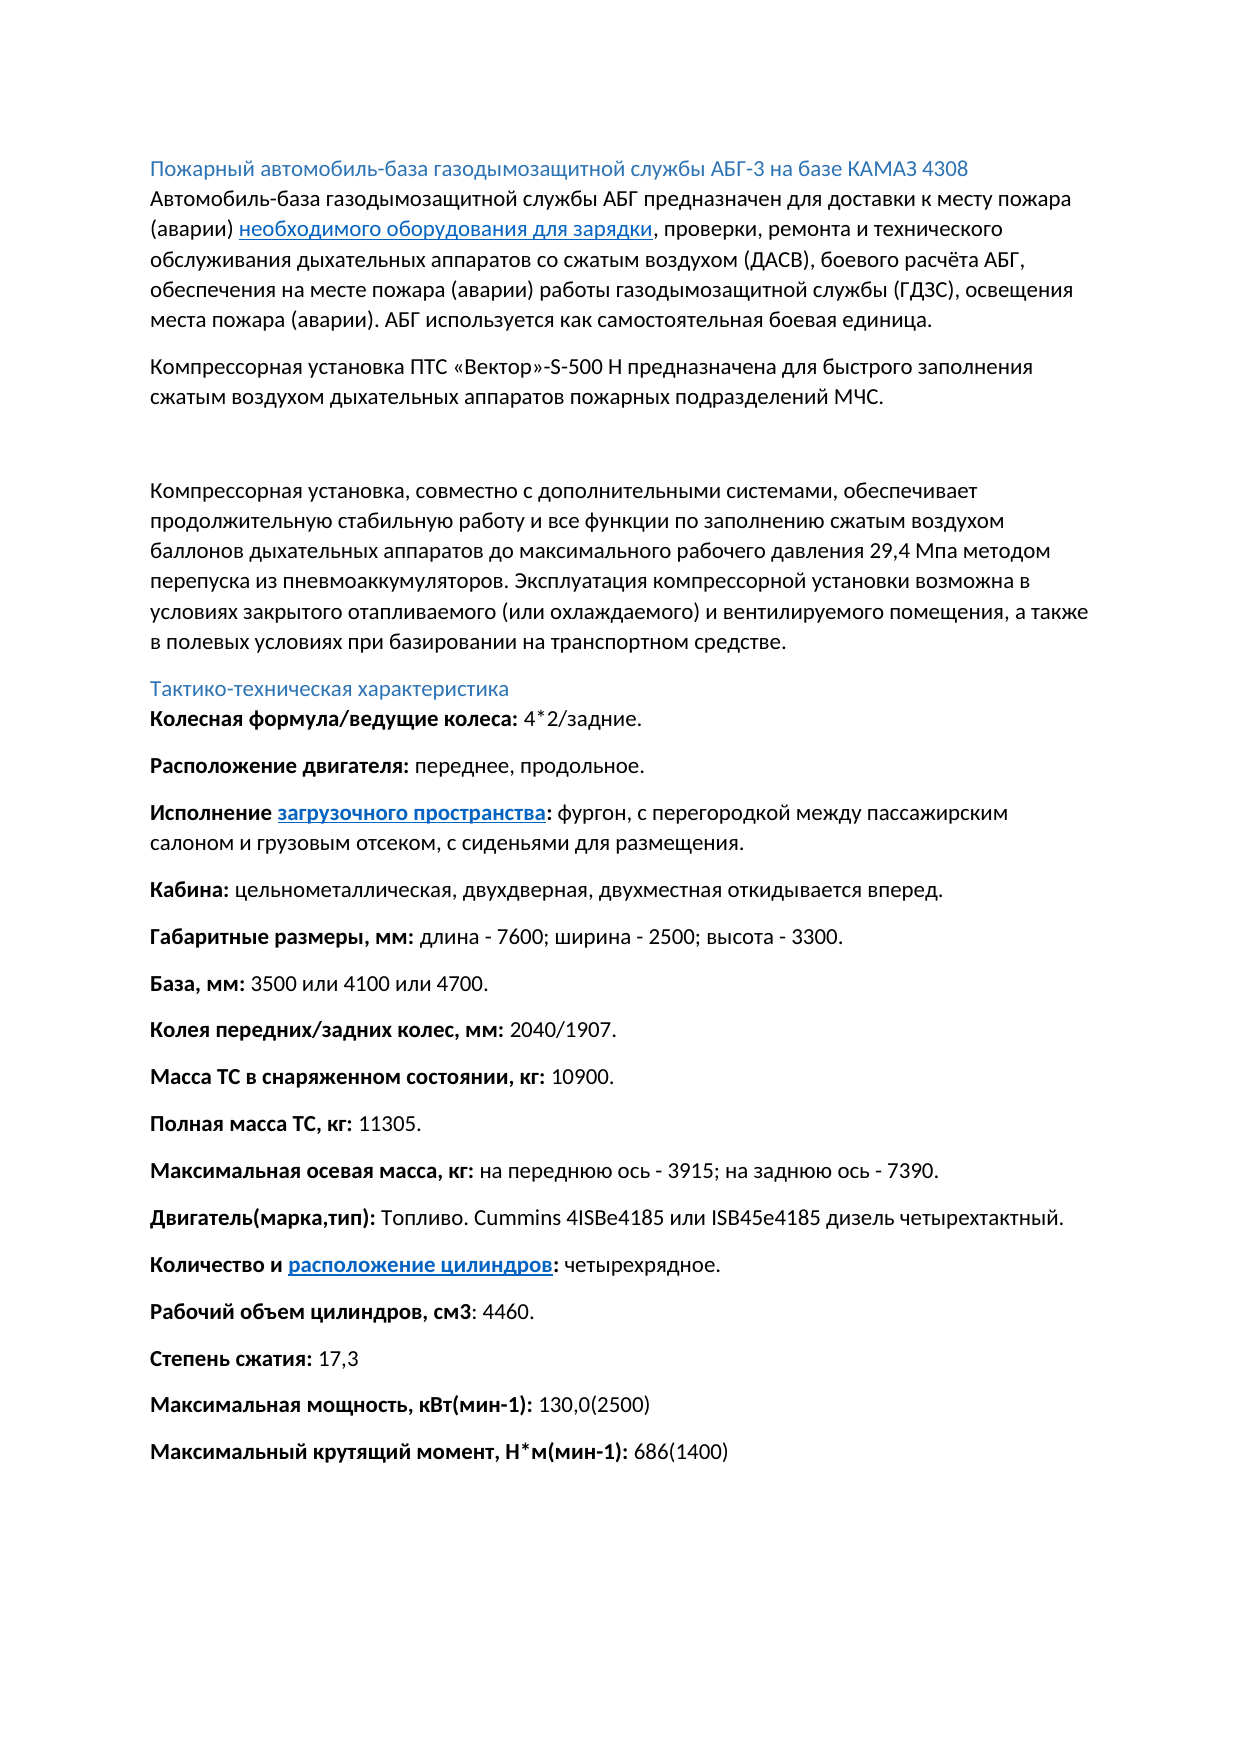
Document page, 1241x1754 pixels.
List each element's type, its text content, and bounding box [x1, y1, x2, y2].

subtitle Пожарный автомобиль-база газодымозащитной службы АБГ-3 на базе КАМАЗ 4308 [150, 154, 1090, 182]
text Компрессорная установка, совместно с дополнительными системами, обеспечивает продолжительную стабильную работу и все функции по заполнению сжатым воздухом баллонов дыхательных аппаратов до максимального рабочего давления 29,4 Мпа методом перепуска из пневмоаккумуляторов. Эксплуатация компрессорной установки возможна в условиях закрытого отапливаемого (или охлаждаемого) и вентилируемого помещения, а также в полевых условиях при базировании на транспортном средстве. [150, 476, 1090, 655]
text Габаритные размеры, мм: длина - 7600; ширина - 2500; высота - 3300. [150, 922, 1090, 950]
text Исполнение загрузочного пространства: фургон, с перегородкой между пассажирским салоном и грузовым отсеком, с сиденьями для размещения. [150, 798, 1090, 856]
text База, мм: 3500 или 4100 или 4700. [150, 969, 1090, 997]
text Двигатель(марка,тип): Топливо. Cummins 4ISBe4185 или ISB45e4185 дизель четырехтактный. [150, 1203, 1090, 1231]
text Расположение двигателя: переднее, продольное. [150, 751, 1090, 779]
text Максимальная осевая масса, кг: на переднюю ось - 3915; на заднюю ось - 7390. [150, 1156, 1090, 1184]
text Полная масса ТС, кг: 11305. [150, 1109, 1090, 1137]
text Максимальный крутящий момент, Н*м(мин-1): 686(1400) [150, 1437, 1090, 1466]
subtitle Тактико-техническая характеристика [150, 674, 1090, 702]
text Кабина: цельнометаллическая, двухдверная, двухместная откидывается вперед. [150, 875, 1090, 903]
text Количество и расположение цилиндров: четырехрядное. [150, 1250, 1090, 1278]
text Максимальная мощность, кВт(мин-1): 130,0(2500) [150, 1391, 1090, 1419]
text Степень сжатия: 17,3 [150, 1344, 1090, 1372]
text Колея передних/задних колес, мм: 2040/1907. [150, 1016, 1090, 1044]
text Компрессорная установка ПТС «Вектор»-S-500 Н предназначена для быстрого заполнения сжатым воздухом дыхательных аппаратов пожарных подразделений МЧС. [150, 352, 1090, 410]
text Колесная формула/ведущие колеса: 4*2/задние. [150, 704, 1090, 732]
text Масса ТС в снаряженном состоянии, кг: 10900. [150, 1062, 1090, 1091]
text Автомобиль-база газодымозащитной службы АБГ предназначен для доставки к месту пожара (аварии) необходимого оборудования для зарядки, проверки, ремонта и технического обслуживания дыхательных аппаратов со сжатым воздухом (ДАСВ), боевого расчёта АБГ, обеспечения на месте пожара (аварии) работы газодымозащитной службы (ГДЗС), освещения места пожара (аварии). АБГ используется как самостоятельная боевая единица. [150, 184, 1090, 333]
text Рабочий объем цилиндров, см3: 4460. [150, 1297, 1090, 1325]
